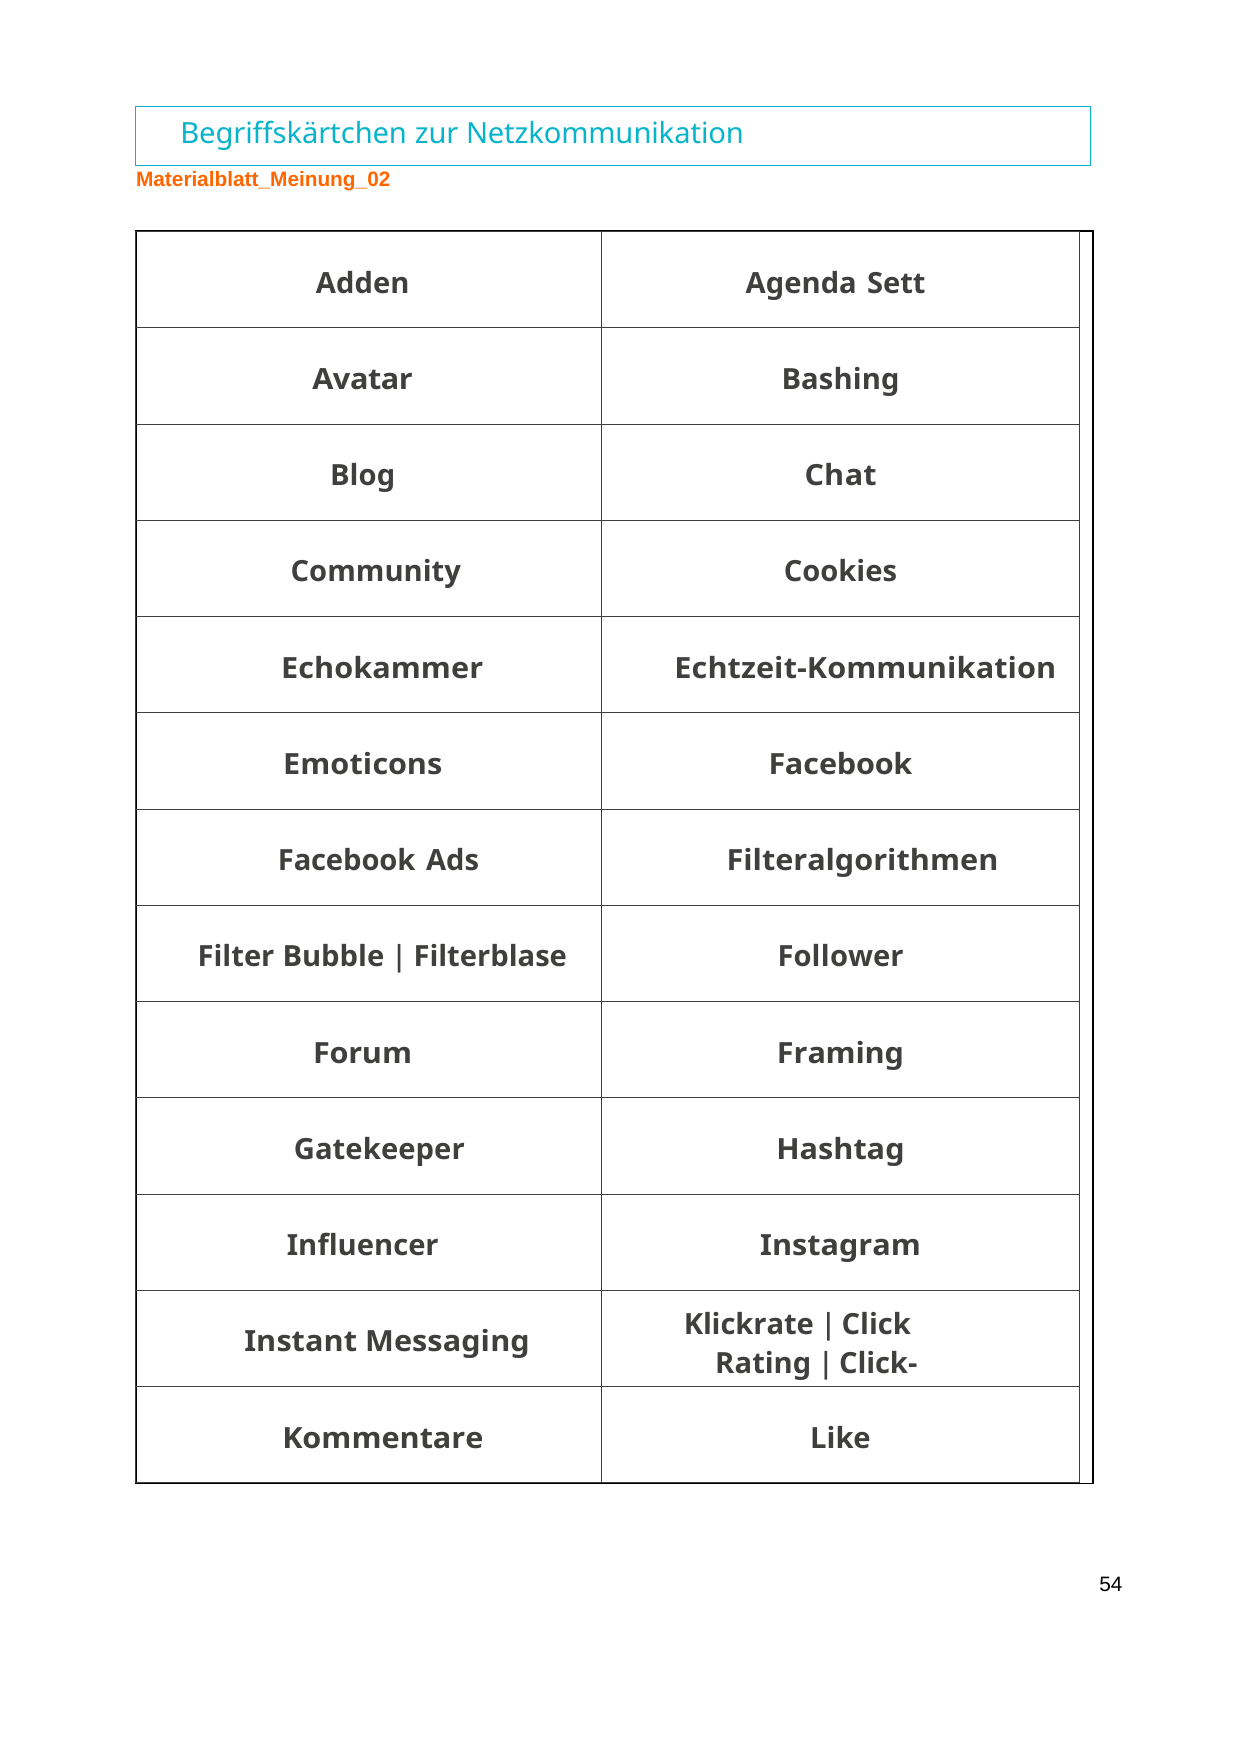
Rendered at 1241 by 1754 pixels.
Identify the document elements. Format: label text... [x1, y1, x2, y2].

subtitle Materialblatt_Meinung_02 [136, 167, 1122, 191]
